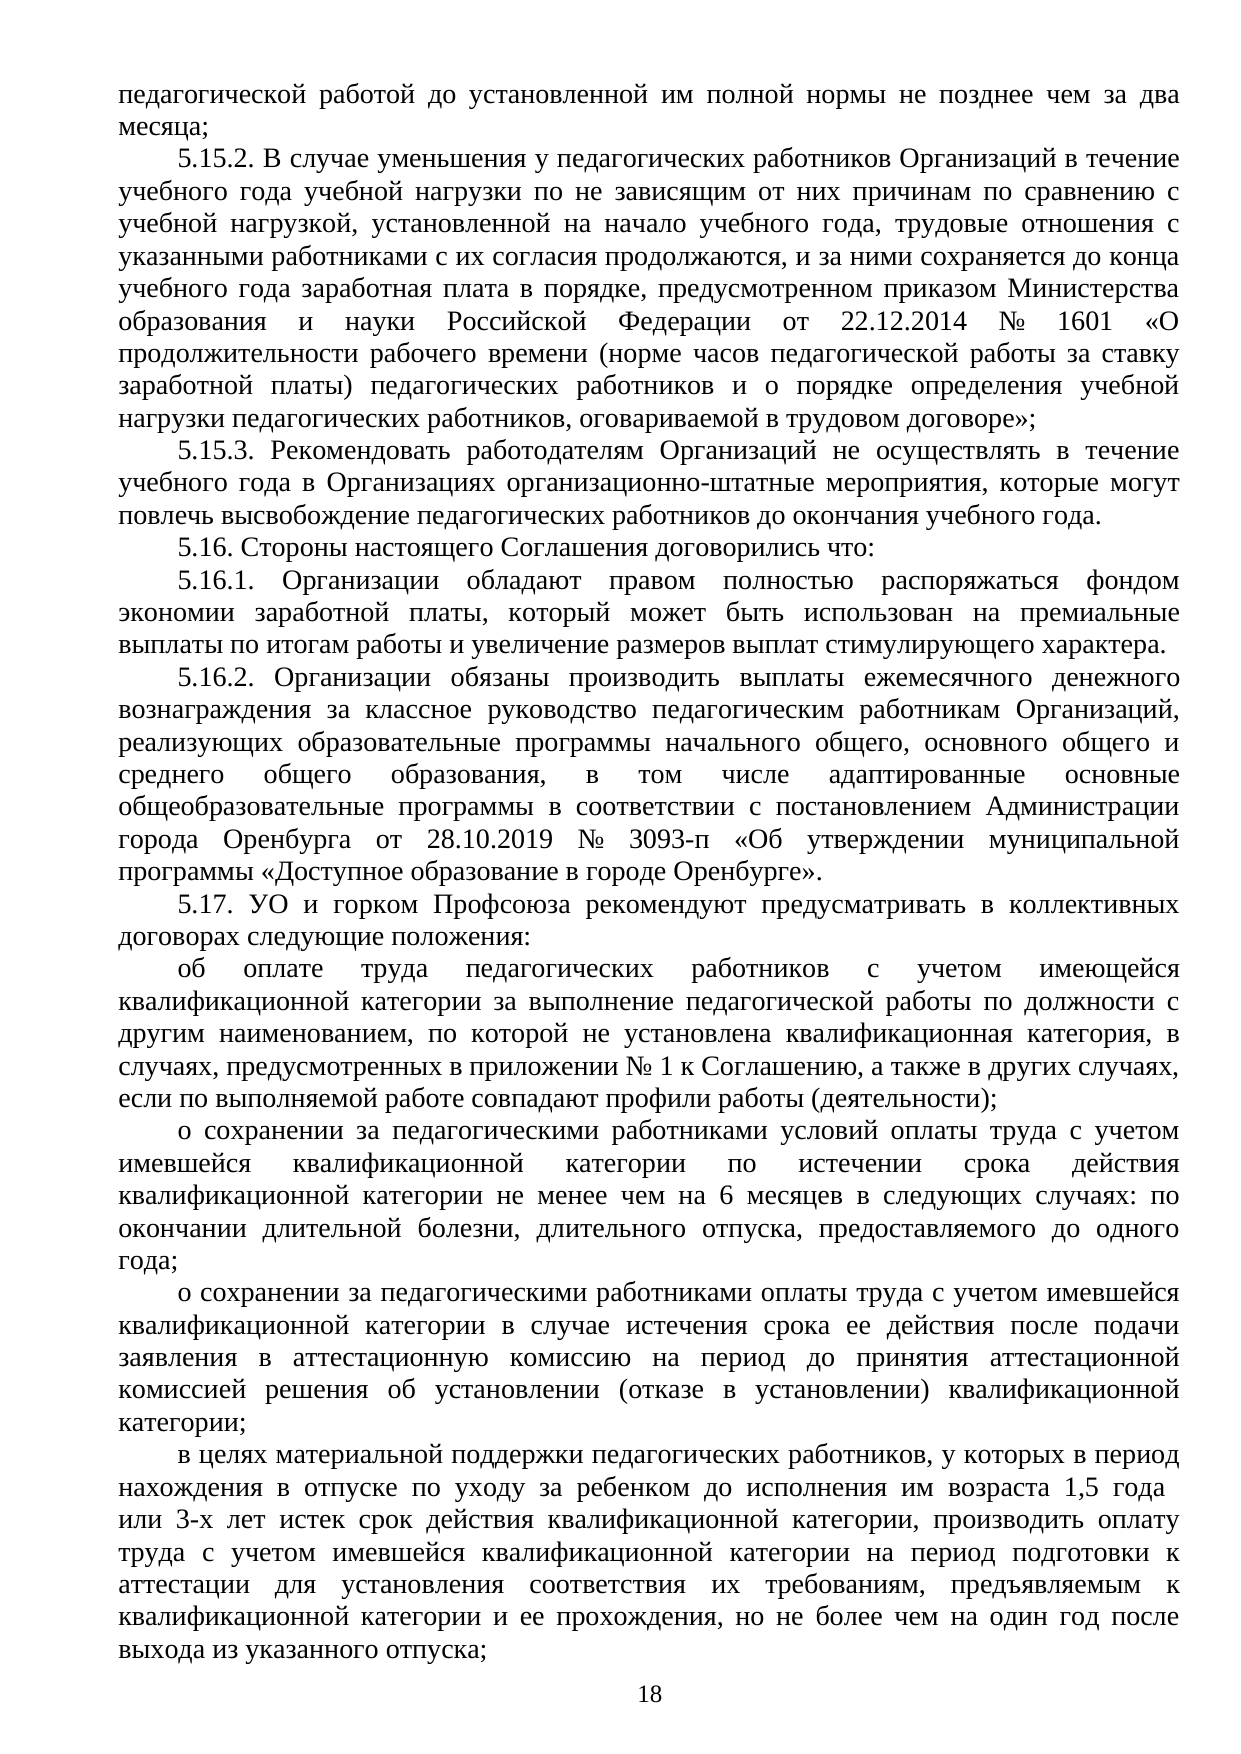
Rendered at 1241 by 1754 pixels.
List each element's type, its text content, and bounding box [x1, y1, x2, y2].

text 5.16. Стороны настоящего Соглашения договорились что: [118, 530, 1181, 563]
text 5.16.1. Организации обладают правом полностью распоряжаться фондом экономии заработной платы, который может быть использован на премиальные выплаты по итогам работы и увеличение размеров выплат стимулирующего характера. [118, 563, 1181, 660]
text о сохранении за педагогическими работниками оплаты труда с учетом имевшейся квалификационной категории в случае истечения срока ее действия после подачи заявления в аттестационную комиссию на период до принятия аттестационной комиссией решения об установлении (отказе в установлении) квалификационной категории; [118, 1275, 1181, 1437]
text 5.16.2. Организации обязаны производить выплаты ежемесячного денежного вознаграждения за классное руководство педагогическим работникам Организаций, реализующих образовательные программы начального общего, основного общего и среднего общего образования, в том числе адаптированные основные общеобразовательные программы в соответствии с постановлением Администрации города Оренбурга от 28.10.2019 № 3093-п «Об утверждении муниципальной программы «Доступное образование в городе Оренбурге». [118, 660, 1181, 887]
text 5.15.3. Рекомендовать работодателям Организаций не осуществлять в течение учебного года в Организациях организационно-штатные мероприятия, которые могут повлечь высвобождение педагогических работников до окончания учебного года. [118, 433, 1181, 530]
text 5.15.2. В случае уменьшения у педагогических работников Организаций в течение учебного года учебной нагрузки по не зависящим от них причинам по сравнению с учебной нагрузкой, установленной на начало учебного года, трудовые отношения с указанными работниками с их согласия продолжаются, и за ними сохраняется до конца учебного года заработная плата в порядке, предусмотренном приказом Министерства образования и науки Российской Федерации от 22.12.2014 № 1601 «О продолжительности рабочего времени (норме часов педагогической работы за ставку заработной платы) педагогических работников и о порядке определения учебной нагрузки педагогических работников, оговариваемой в трудовом договоре»; [118, 142, 1181, 433]
text об оплате труда педагогических работников с учетом имеющейся квалификационной категории за выполнение педагогической работы по должности с другим наименованием, по которой не установлена квалификационная категория, в случаях, предусмотренных в приложении № 1 к Соглашению, а также в других случаях, если по выполняемой работе совпадают профили работы (деятельности); [118, 951, 1181, 1113]
text в целях материальной поддержки педагогических работников, у которых в период нахождения в отпуске по уходу за ребенком до исполнения им возраста 1,5 года или 3-х лет истек срок действия квалификационной категории, производить оплату труда с учетом имевшейся квалификационной категории на период подготовки к аттестации для установления соответствия их требованиям, предъявляемым к квалификационной категории и ее прохождения, но не более чем на один год после выхода из указанного отпуска; [118, 1437, 1181, 1664]
text 5.17. УО и горком Профсоюза рекомендуют предусматривать в коллективных договорах следующие положения: [118, 887, 1181, 951]
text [118, 77, 1181, 142]
text о сохранении за педагогическими работниками условий оплаты труда с учетом имевшейся квалификационной категории по истечении срока действия квалификационной категории не менее чем на 6 месяцев в следующих случаях: по окончании длительной болезни, длительного отпуска, предоставляемого до одного года; [118, 1113, 1181, 1275]
